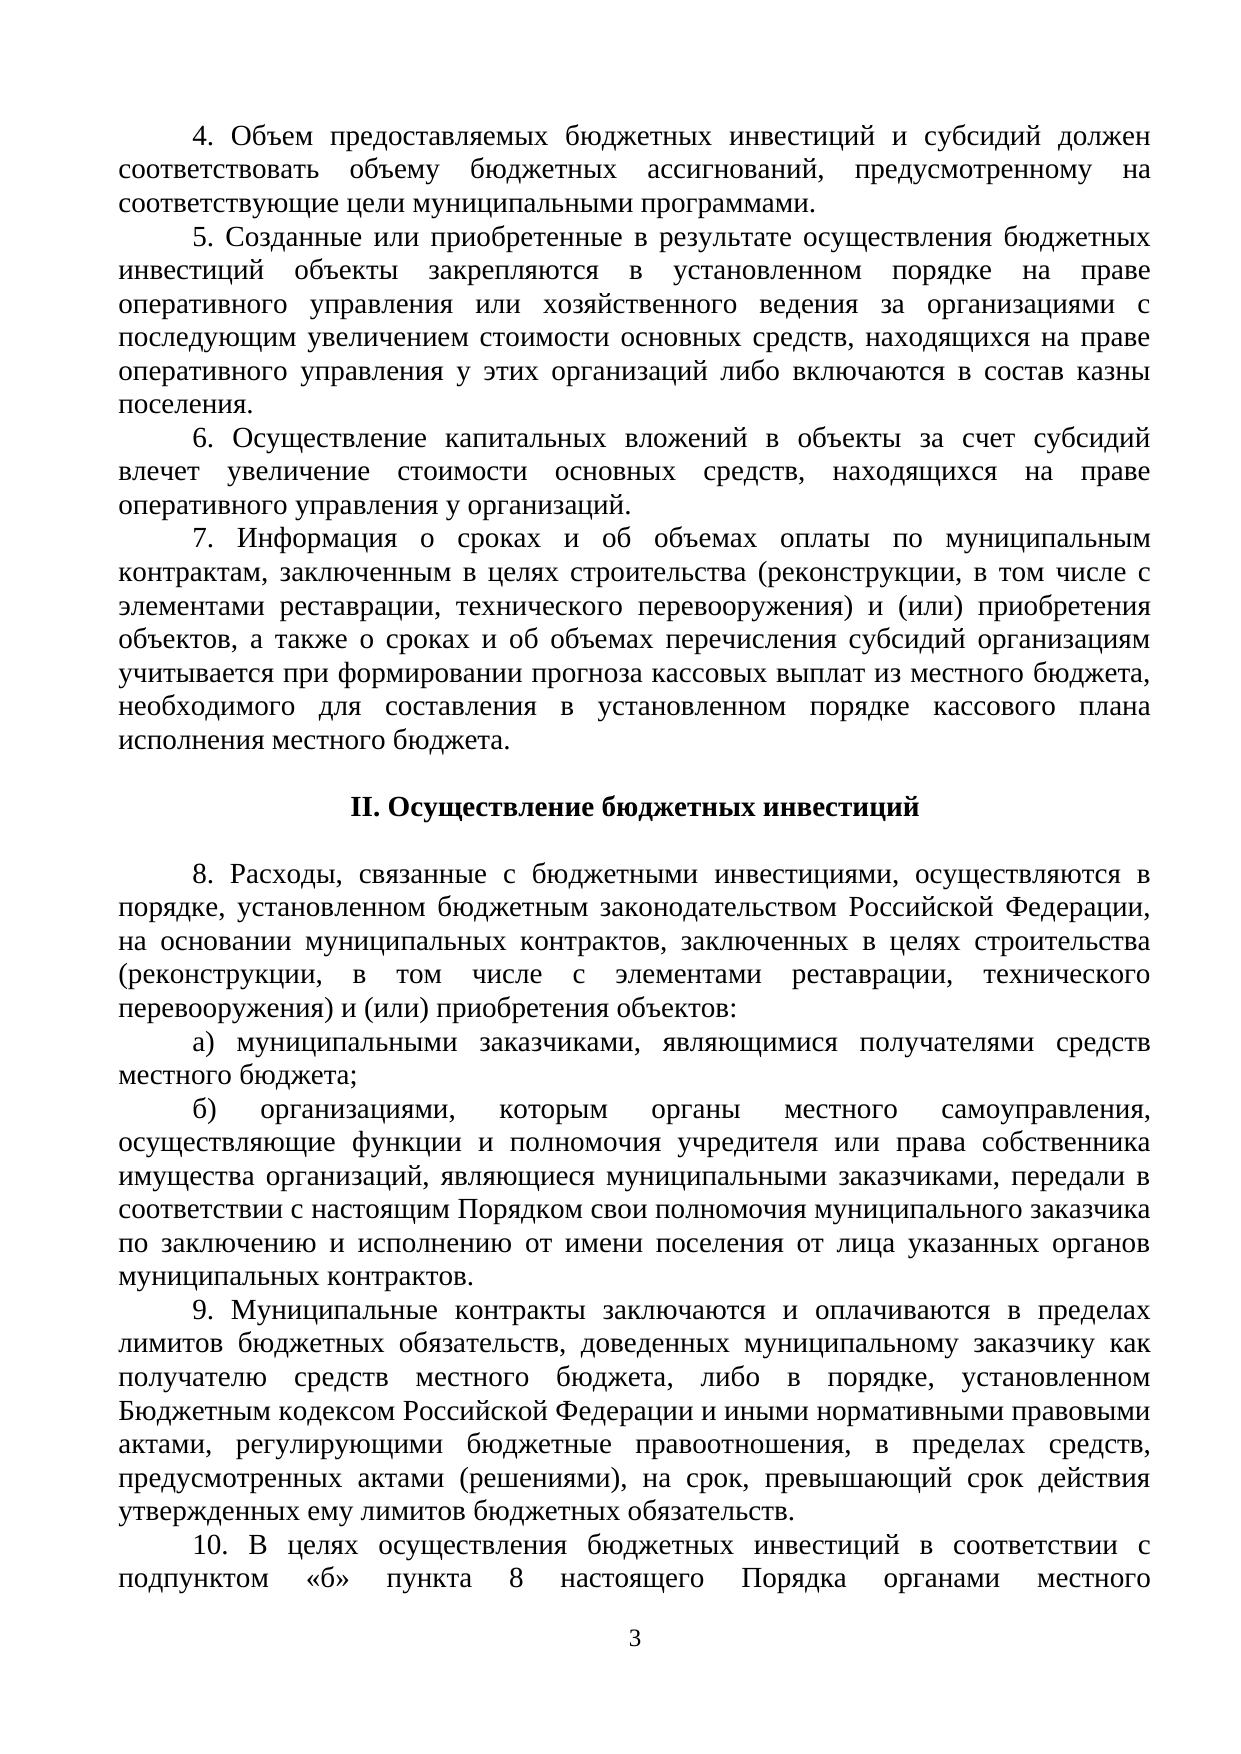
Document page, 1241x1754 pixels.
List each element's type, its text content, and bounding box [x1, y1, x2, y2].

text 4. Объем предоставляемых бюджетных инвестиций и субсидий должен соответствовать объему бюджетных ассигнований, предусмотренному на соответствующие цели муниципальными программами. [118, 118, 1152, 219]
text 9. Муниципальные контракты заключаются и оплачиваются в пределах лимитов бюджетных обязательств, доведенных муниципальному заказчику как получателю средств местного бюджета, либо в порядке, установленном Бюджетным кодексом Российской Федерации и иными нормативными правовыми актами, регулирующими бюджетные правоотношения, в пределах средств, предусмотренных актами (решениями), на срок, превышающий срок действия утвержденных ему лимитов бюджетных обязательств. [118, 1292, 1152, 1527]
text 5. Созданные или приобретенные в результате осуществления бюджетных инвестиций объекты закрепляются в установленном порядке на праве оперативного управления или хозяйственного ведения за организациями с последующим увеличением стоимости основных средств, находящихся на праве оперативного управления у этих организаций либо включаются в состав казны поселения. [118, 219, 1152, 420]
text а) муниципальными заказчиками, являющимися получателями средств местного бюджета; [118, 1024, 1152, 1091]
text 8. Расходы, связанные с бюджетными инвестициями, осуществляются в порядке, установленном бюджетным законодательством Российской Федерации, на основании муниципальных контрактов, заключенных в целях строительства (реконструкции, в том числе с элементами реставрации, технического перевооружения) и (или) приобретения объектов: [118, 856, 1152, 1024]
text 7. Информация о сроках и об объемах оплаты по муниципальным контрактам, заключенным в целях строительства (реконструкции, в том числе с элементами реставрации, технического перевооружения) и (или) приобретения объектов, а также о сроках и об объемах перечисления субсидий организациям учитывается при формировании прогноза кассовых выплат из местного бюджета, необходимого для составления в установленном порядке кассового плана исполнения местного бюджета. [118, 521, 1152, 755]
text 6. Осуществление капитальных вложений в объекты за счет субсидий влечет увеличение стоимости основных средств, находящихся на праве оперативного управления у организаций. [118, 420, 1152, 521]
text II. Осуществление бюджетных инвестиций [118, 789, 1152, 822]
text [118, 1527, 1152, 1594]
text б) организациями, которым органы местного самоуправления, осуществляющие функции и полномочия учредителя или права собственника имущества организаций, являющиеся муниципальными заказчиками, передали в соответствии с настоящим Порядком свои полномочия муниципального заказчика по заключению и исполнению от имени поселения от лица указанных органов муниципальных контрактов. [118, 1091, 1152, 1292]
